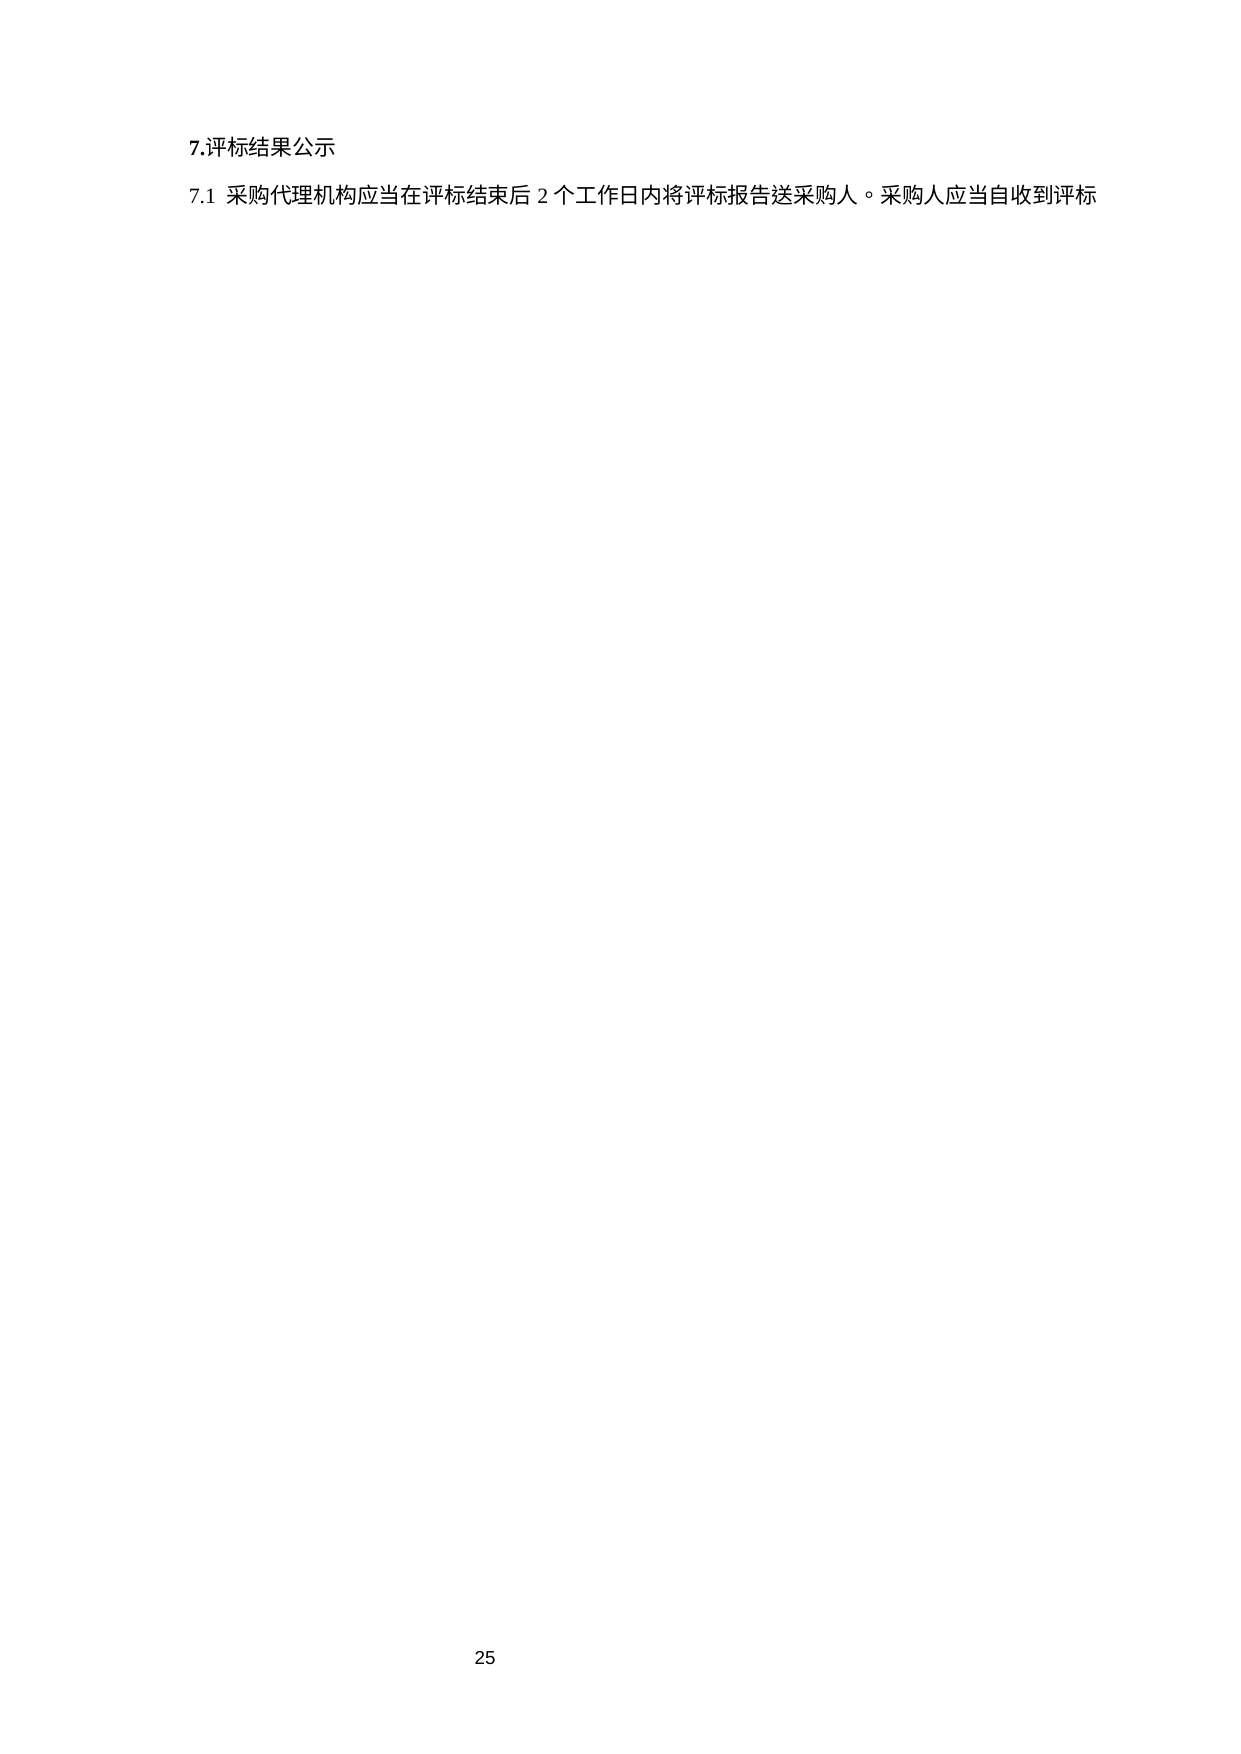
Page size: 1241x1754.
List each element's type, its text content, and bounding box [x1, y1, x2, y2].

text 7.评标结果公示 [189, 133, 1104, 161]
text 7.1 采购代理机构应当在评标结束后 2 个工作日内将评标报告送采购人。采购人应当自收到评标 [188, 182, 1104, 209]
